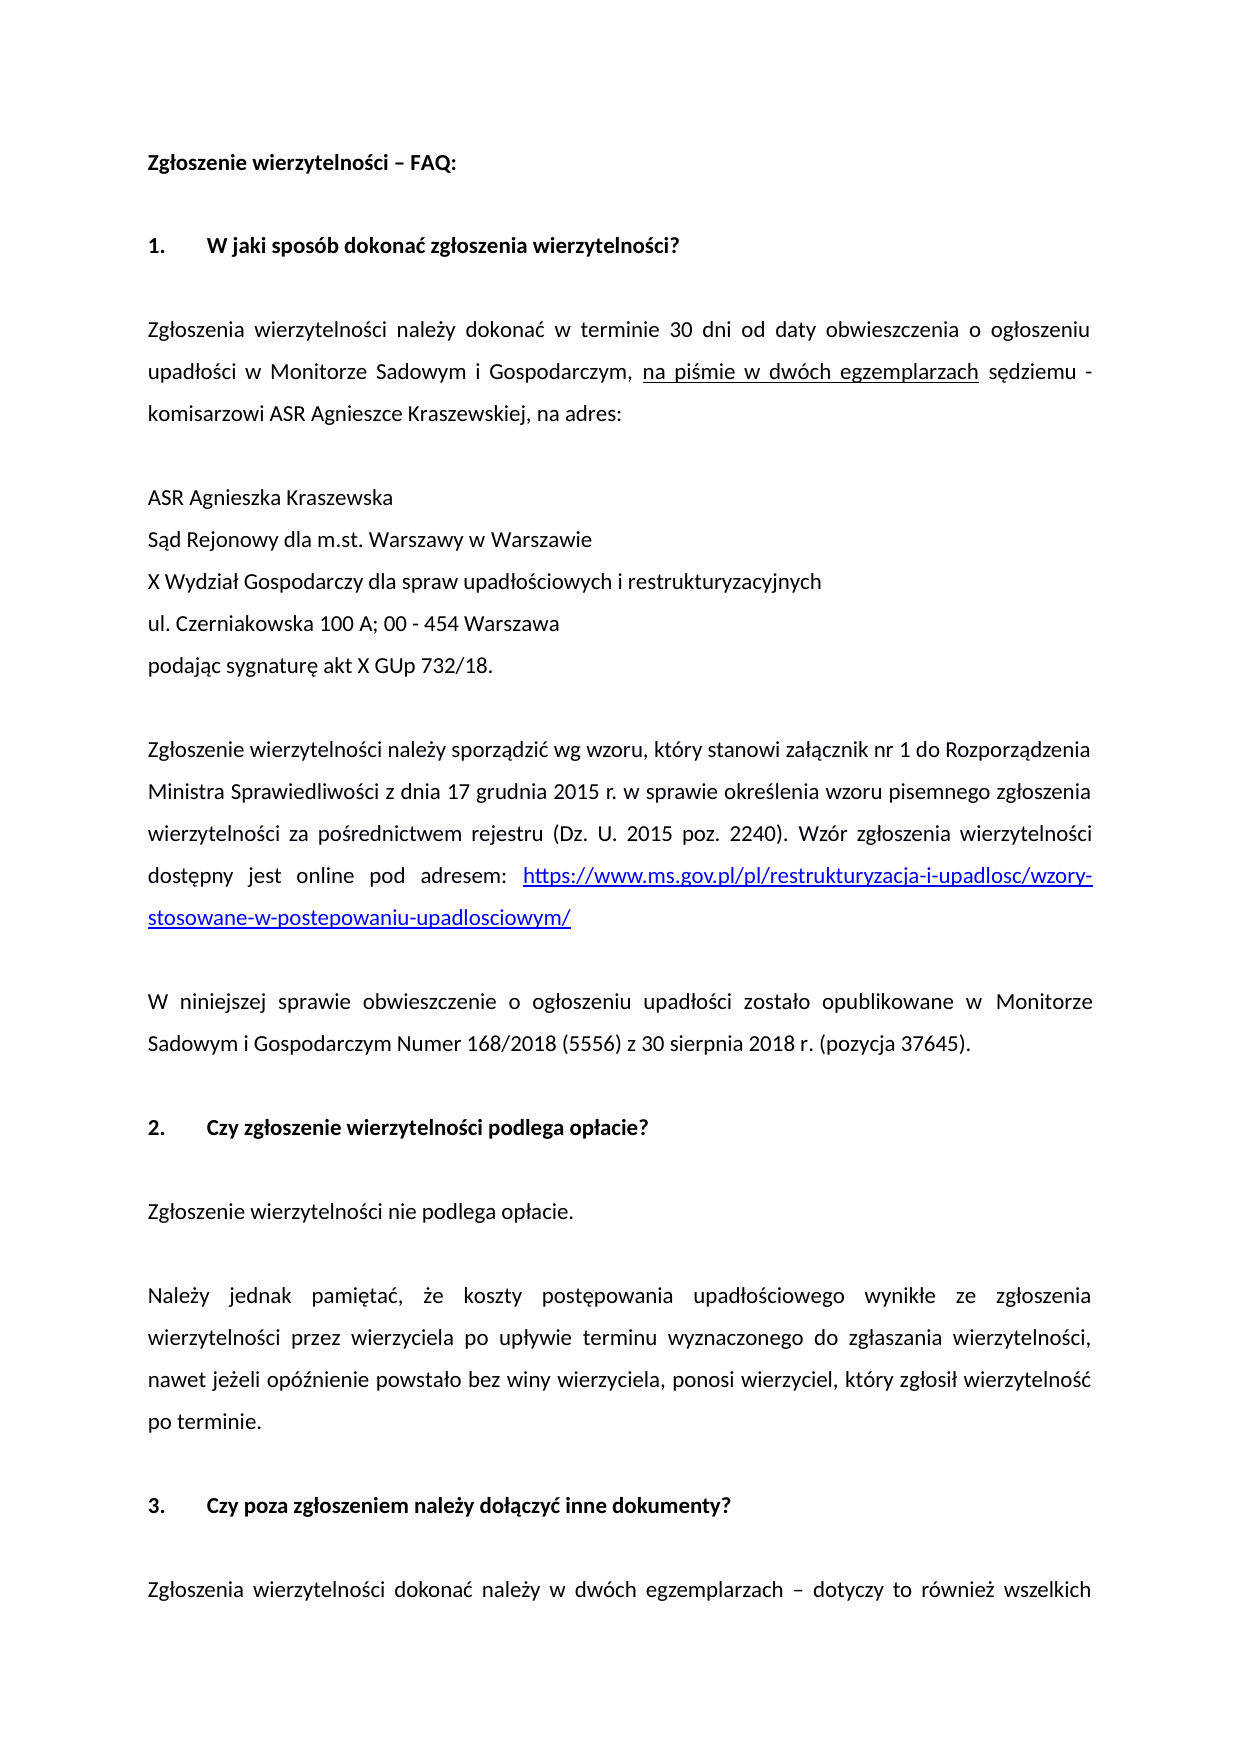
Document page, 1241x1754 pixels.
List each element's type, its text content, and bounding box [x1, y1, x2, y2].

text podając sygnaturę akt X GUp 732/18. [148, 651, 1093, 679]
text X Wydział Gospodarczy dla spraw upadłościowych i restrukturyzacyjnych [148, 567, 1093, 595]
list Czy poza zgłoszeniem należy dołączyć inne dokumenty? [148, 1491, 1093, 1519]
text Zgłoszenie wierzytelności nie podlega opłacie. [148, 1197, 1093, 1225]
text Zgłoszenie wierzytelności – FAQ: [148, 148, 1093, 176]
text Zgłoszenie wierzytelności należy sporządzić wg wzoru, który stanowi załącznik nr 1 do Rozporządzenia Ministra Sprawiedliwości z dnia 17 grudnia 2015 r. w sprawie określenia wzoru pisemnego zgłoszenia wierzytelności za pośrednictwem rejestru (Dz. U. 2015 poz. 2240). Wzór zgłoszenia wierzytelności dostępny jest online pod adresem: https://www.ms.gov.pl/pl/restrukturyzacja-i-upadlosc/wzory-stosowane-w-postepowaniu-upadlosciowym/ [148, 735, 1093, 931]
text ASR Agnieszka Kraszewska [148, 483, 1093, 511]
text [148, 1575, 1093, 1603]
list W jaki sposób dokonać zgłoszenia wierzytelności? [148, 232, 1093, 259]
text W niniejszej sprawie obwieszczenie o ogłoszeniu upadłości zostało opublikowane w Monitorze Sadowym i Gospodarczym Numer 168/2018 (5556) z 30 sierpnia 2018 r. (pozycja 37645). [148, 987, 1093, 1057]
text ul. Czerniakowska 100 A; 00 - 454 Warszawa [148, 609, 1093, 637]
text Sąd Rejonowy dla m.st. Warszawy w Warszawie [148, 525, 1093, 553]
text Należy jednak pamiętać, że koszty postępowania upadłościowego wynikłe ze zgłoszenia wierzytelności przez wierzyciela po upływie terminu wyznaczonego do zgłaszania wierzytelności, nawet jeżeli opóźnienie powstało bez winy wierzyciela, ponosi wierzyciel, który zgłosił wierzytelność po terminie. [148, 1281, 1093, 1435]
text Zgłoszenia wierzytelności należy dokonać w terminie 30 dni od daty obwieszczenia o ogłoszeniu upadłości w Monitorze Sadowym i Gospodarczym, na piśmie w dwóch egzemplarzach sędziemu - komisarzowi ASR Agnieszce Kraszewskiej, na adres: [148, 316, 1093, 427]
list Czy zgłoszenie wierzytelności podlega opłacie? [148, 1113, 1093, 1141]
